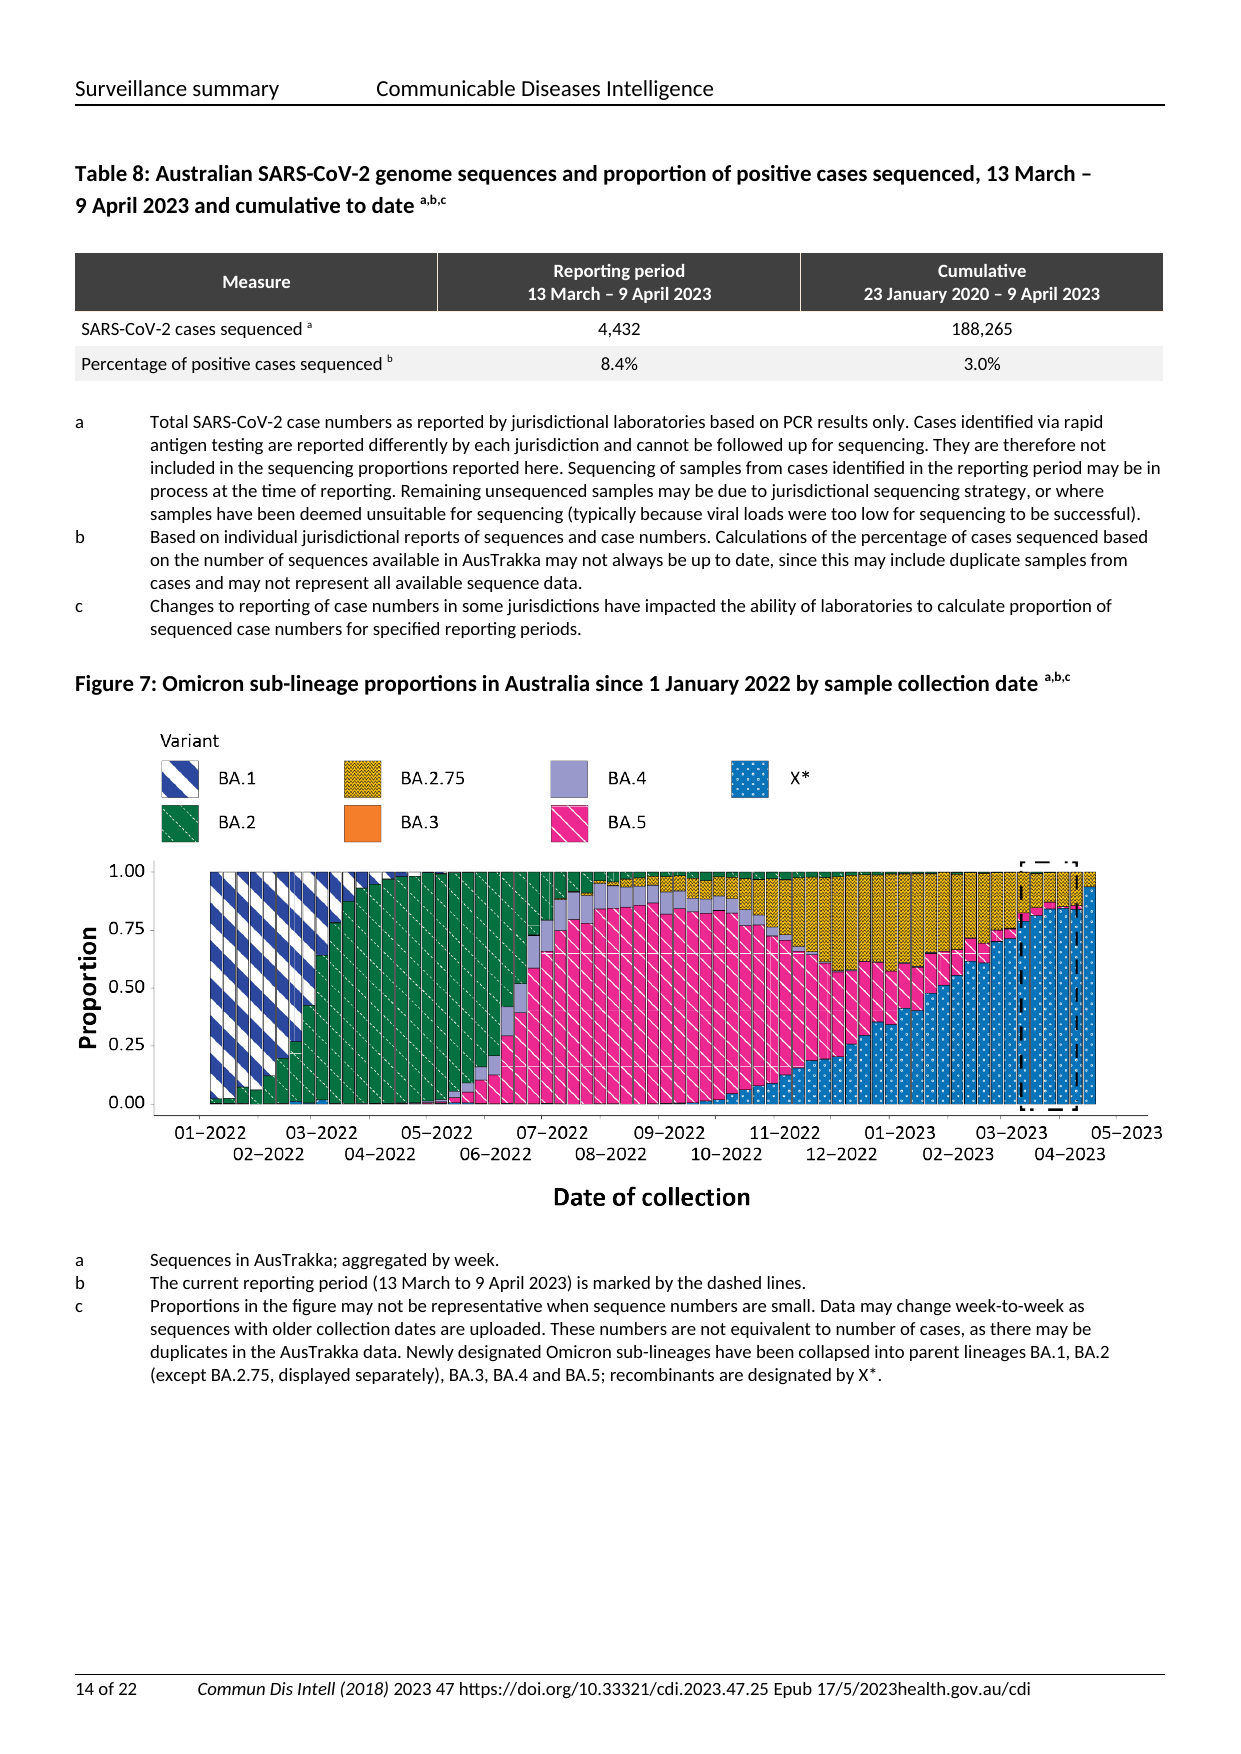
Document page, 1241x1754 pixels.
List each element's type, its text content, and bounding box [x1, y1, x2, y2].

text c Proportions in the figure may not be representative when sequence numbers are small. Data may change week-to-week as sequences with older collection dates are uploaded. These numbers are not equivalent to number of cases, as there may be duplicates in the AusTrakka data. Newly designated Omicron sub-lineages have been collapsed into parent lineages BA.1, BA.2 (except BA.2.75, displayed separately), BA.3, BA.4 and BA.5; recombinants are designated by X*. [75, 1294, 1165, 1386]
table_cell 3.0% [801, 346, 1163, 381]
text Figure 7: Omicron sub-lineage proportions in Australia since 1 January 2022 by sample collection date a,b,c [75, 669, 1165, 697]
table_header Reporting period 13 March – 9 April 2023 [438, 253, 800, 311]
picture [75, 730, 1163, 1215]
text a Sequences in AusTrakka; aggregated by week. [75, 1248, 1165, 1271]
table_cell SARS-CoV-2 cases sequenced a [75, 312, 438, 346]
table_header Measure [75, 253, 437, 311]
table_header Cumulative 23 January 2020 – 9 April 2023 [801, 253, 1163, 311]
text b Based on individual jurisdictional reports of sequences and case numbers. Calculations of the percentage of cases sequenced based on the number of sequences available in AusTrakka may not always be up to date, since this may include duplicate samples from cases and may not represent all available sequence data. [75, 525, 1165, 594]
text c Changes to reporting of case numbers in some jurisdictions have impacted the ability of laboratories to calculate proportion of sequenced case numbers for specified reporting periods. [75, 594, 1165, 639]
table_cell 188,265 [801, 312, 1163, 346]
table_cell Percentage of positive cases sequenced b [75, 346, 438, 381]
table_cell 8.4% [438, 346, 801, 381]
text a Total SARS-CoV-2 case numbers as reported by jurisdictional laboratories based on PCR results only. Cases identified via rapid antigen testing are reported differently by each jurisdiction and cannot be followed up for sequencing. They are therefore not included in the sequencing proportions reported here. Sequencing of samples from cases identified in the reporting period may be in process at the time of reporting. Remaining unsequenced samples may be due to jurisdictional sequencing strategy, or where samples have been deemed unsuitable for sequencing (typically because viral loads were too low for sequencing to be successful). [75, 410, 1165, 525]
text Table 8: Australian SARS-CoV-2 genome sequences and proportion of positive cases sequenced, 13 March – 9 April 2023 and cumulative to date a,b,c [75, 159, 1165, 219]
table_cell 4,432 [438, 312, 801, 346]
text b The current reporting period (13 March to 9 April 2023) is marked by the dashed lines. [75, 1271, 1165, 1294]
